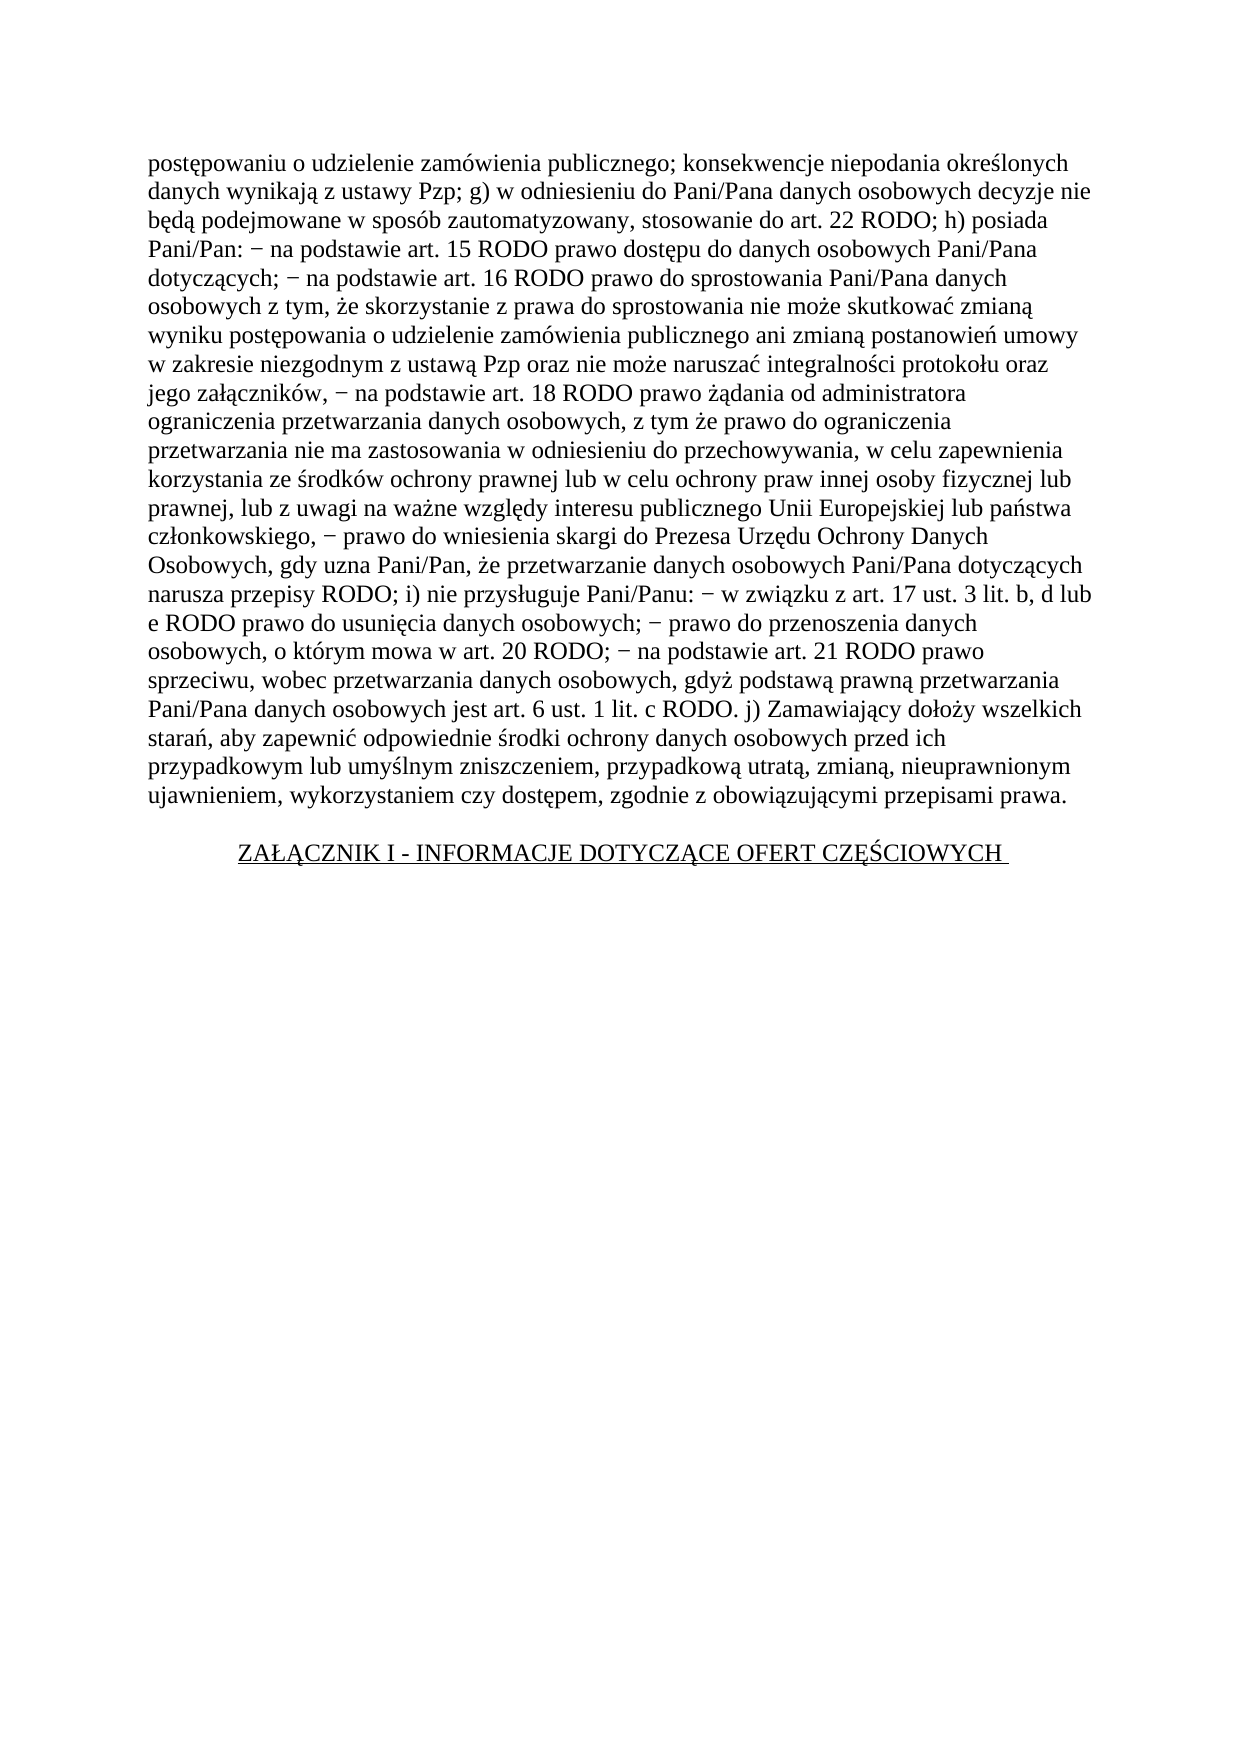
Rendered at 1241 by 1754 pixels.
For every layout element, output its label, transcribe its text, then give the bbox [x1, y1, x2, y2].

text ZAŁĄCZNIK I - INFORMACJE DOTYCZĄCE OFERT CZĘŚCIOWYCH [148, 838, 1093, 866]
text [148, 148, 1093, 838]
